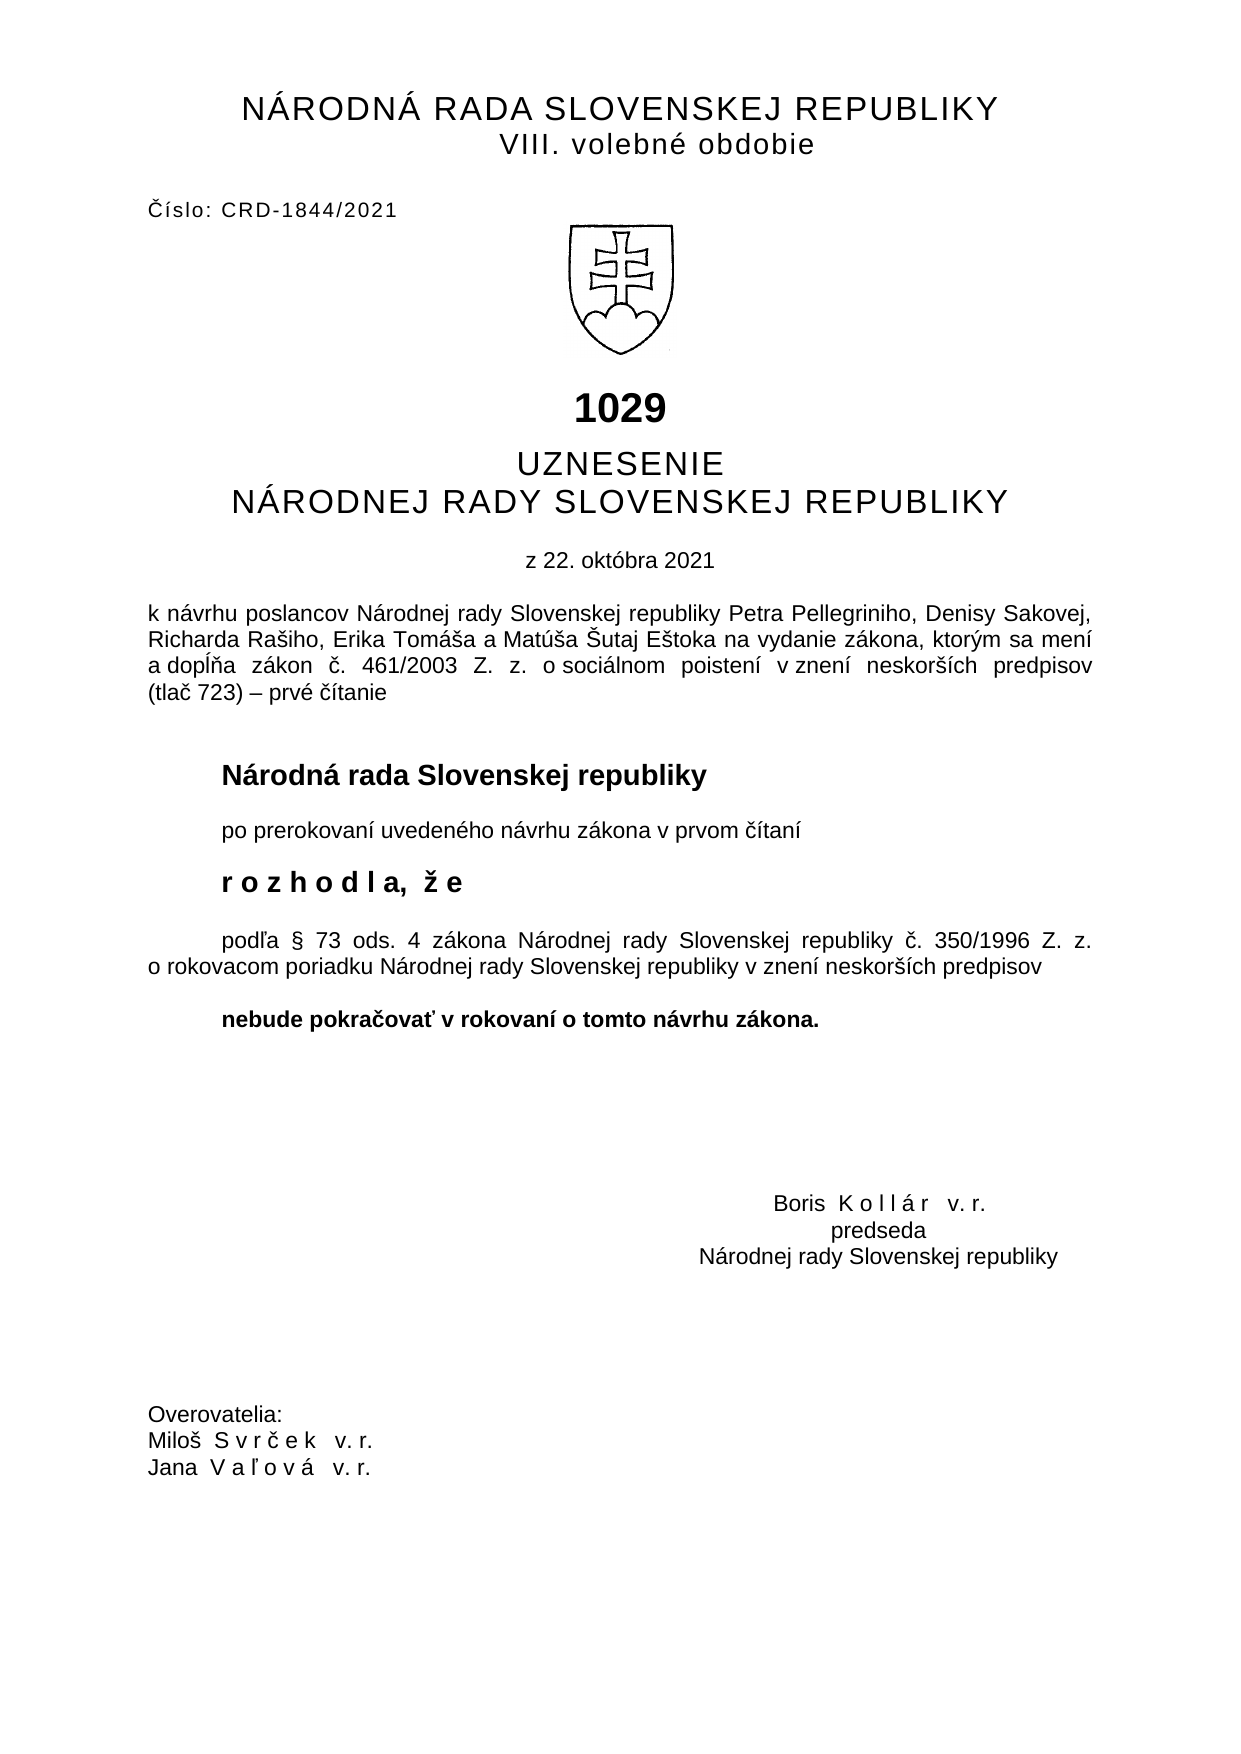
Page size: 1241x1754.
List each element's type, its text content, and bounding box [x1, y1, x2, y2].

text Boris K o l l á r v. r. [674, 1190, 1092, 1217]
text Jana V a ľ o v á v. r. [148, 1454, 1092, 1480]
subtitle NÁRODNEJ RADY SLOVENSKEJ REPUBLIKY [148, 482, 1092, 520]
subtitle NÁRODNÁ RADA SLOVENSKEJ REPUBLIKY [148, 89, 1092, 127]
text podľa § 73 ods. 4 zákona Národnej rady Slovenskej republiky č. 350/1996 Z. z. o rokovacom poriadku Národnej rady Slovenskej republiky v znení neskorších predpisov [148, 927, 1092, 979]
text Číslo: CRD-1844/2021 [148, 198, 1092, 222]
text po prerokovaní uvedeného návrhu zákona v prvom čítaní [148, 817, 1092, 844]
picture [563, 221, 677, 358]
text z 22. októbra 2021 [148, 547, 1092, 573]
subtitle VIII. volebné obdobie [148, 127, 1092, 161]
text Miloš S v r č e k v. r. [148, 1427, 1092, 1454]
text Overovatelia: [148, 1401, 1092, 1427]
subtitle r o z h o d l a, ž e [221, 865, 1092, 899]
text Národnej rady Slovenskej republiky [664, 1243, 1092, 1269]
text nebude pokračovať v rokovaní o tomto návrhu zákona. [148, 1006, 1092, 1032]
text predseda [748, 1217, 1092, 1243]
text 1029 [148, 383, 1092, 431]
subtitle UZNESENIE [148, 443, 1092, 482]
text k návrhu poslancov Národnej rady Slovenskej republiky Petra Pellegriniho, Denisy Sakovej, Richarda Rašiho, Erika Tomáša a Matúša Šutaj Eštoka na vydanie zákona, ktorým sa mení a dopĺňa zákon č. 461/2003 Z. z. o sociálnom poistení v znení neskorších predpisov (tlač 723) – prvé čítanie [148, 599, 1092, 705]
text Národná rada Slovenskej republiky [148, 758, 1092, 791]
